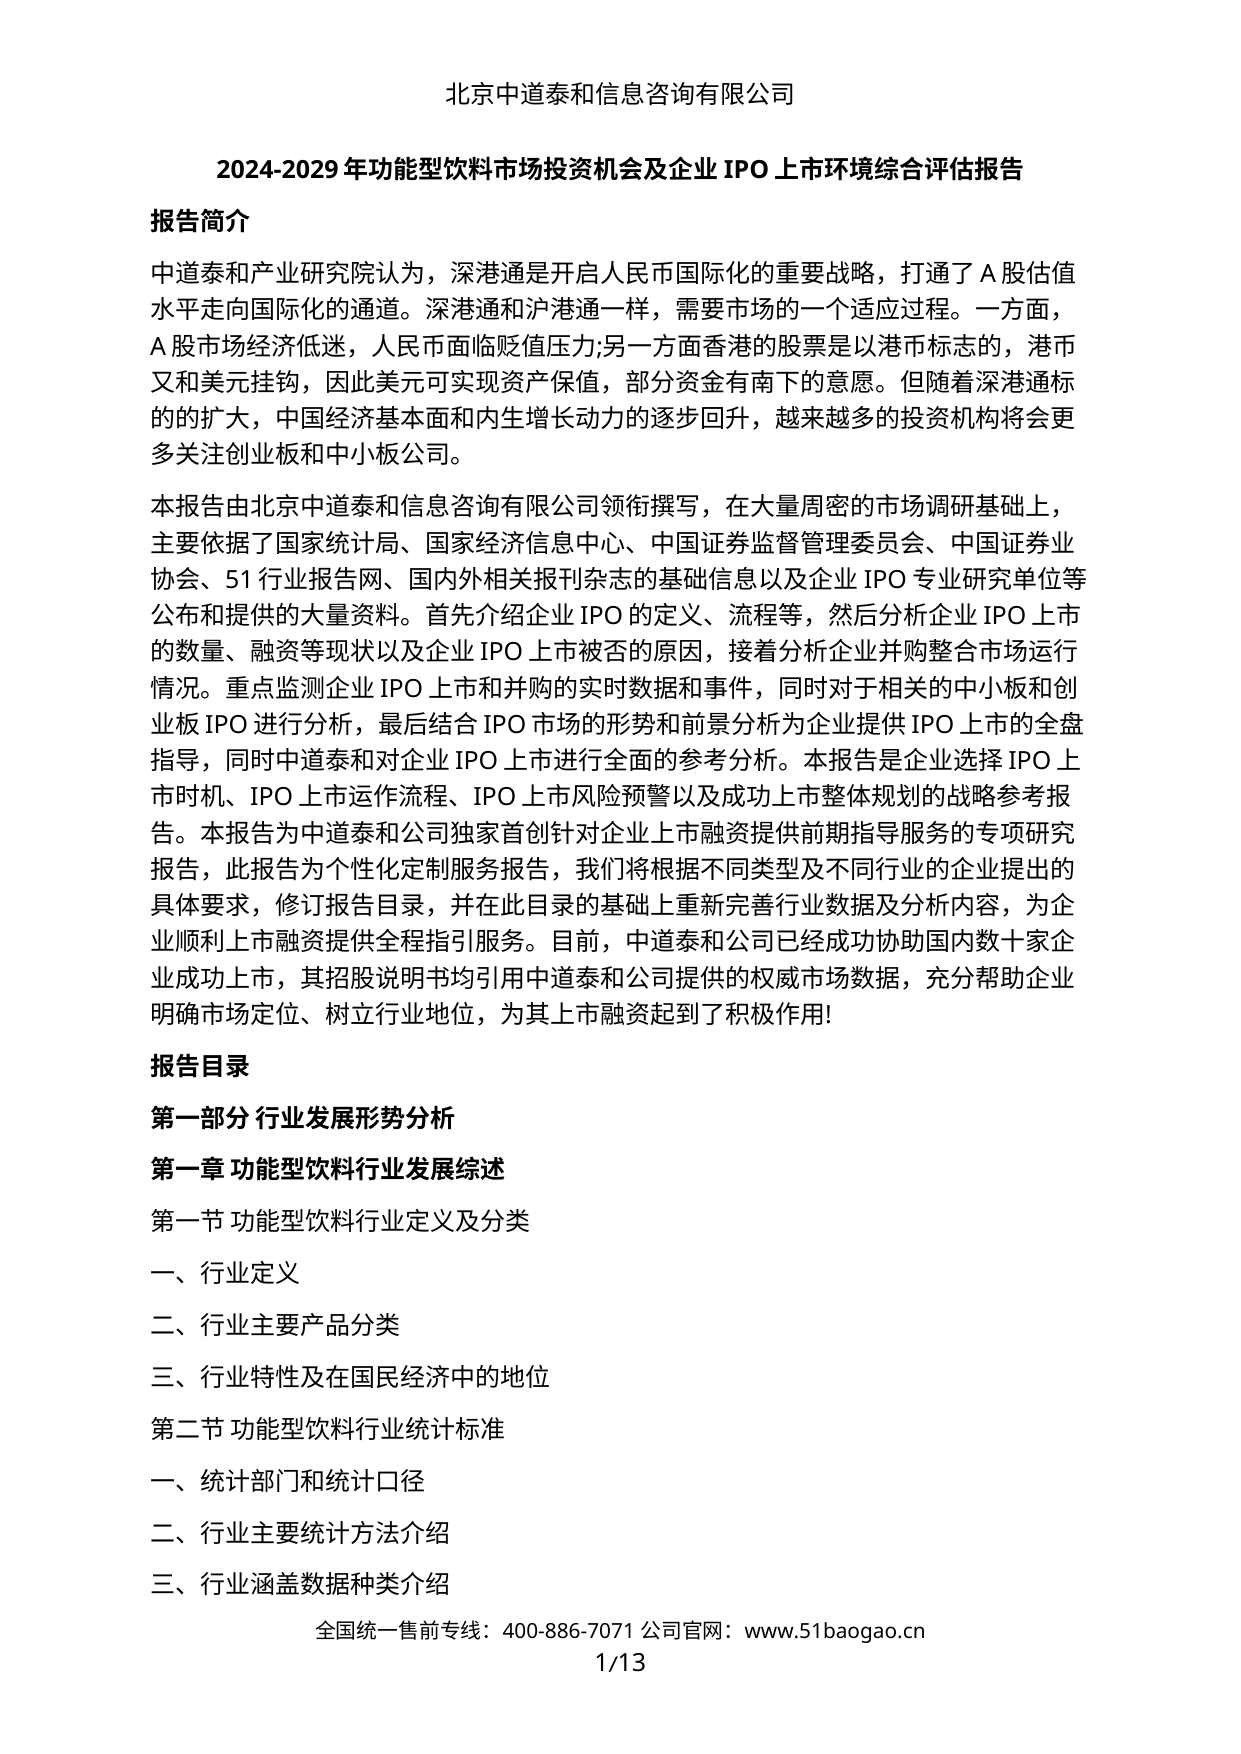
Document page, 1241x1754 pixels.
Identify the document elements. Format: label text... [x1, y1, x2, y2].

text 二、行业主要产品分类 [150, 1306, 1090, 1342]
text 中道泰和产业研究院认为，深港通是开启人民币国际化的重要战略，打通了A股估值水平走向国际化的通道。深港通和沪港通一样，需要市场的一个适应过程。一方面，A股市场经济低迷，人民币面临贬值压力;另一方面香港的股票是以港币标志的，港币又和美元挂钩，因此美元可实现资产保值，部分资金有南下的意愿。但随着深港通标的的扩大，中国经济基本面和内生增长动力的逐步回升，越来越多的投资机构将会更多关注创业板和中小板公司。 [150, 254, 1090, 471]
text 三、行业特性及在国民经济中的地位 [150, 1357, 1090, 1394]
text 三、行业涵盖数据种类介绍 [150, 1565, 1090, 1601]
text 报告简介 [150, 202, 1090, 238]
text 第一节 功能型饮料行业定义及分类 [150, 1202, 1090, 1238]
text 二、行业主要统计方法介绍 [150, 1513, 1090, 1549]
text 报告目录 [150, 1046, 1090, 1082]
text 本报告由北京中道泰和信息咨询有限公司领衔撰写，在大量周密的市场调研基础上，主要依据了国家统计局、国家经济信息中心、中国证券监督管理委员会、中国证券业协会、51行业报告网、国内外相关报刊杂志的基础信息以及企业IPO专业研究单位等公布和提供的大量资料。首先介绍企业IPO的定义、流程等，然后分析企业IPO上市的数量、融资等现状以及企业IPO上市被否的原因，接着分析企业并购整合市场运行情况。重点监测企业IPO上市和并购的实时数据和事件，同时对于相关的中小板和创业板IPO进行分析，最后结合IPO市场的形势和前景分析为企业提供IPO上市的全盘指导，同时中道泰和对企业IPO上市进行全面的参考分析。本报告是企业选择IPO上市时机、IPO上市运作流程、IPO上市风险预警以及成功上市整体规划的战略参考报告。本报告为中道泰和公司独家首创针对企业上市融资提供前期指导服务的专项研究报告，此报告为个性化定制服务报告，我们将根据不同类型及不同行业的企业提出的具体要求，修订报告目录，并在此目录的基础上重新完善行业数据及分析内容，为企业顺利上市融资提供全程指引服务。目前，中道泰和公司已经成功协助国内数十家企业成功上市，其招股说明书均引用中道泰和公司提供的权威市场数据，充分帮助企业明确市场定位、树立行业地位，为其上市融资起到了积极作用! [150, 487, 1090, 1031]
text 一、统计部门和统计口径 [150, 1461, 1090, 1497]
text 2024-2029年功能型饮料市场投资机会及企业IPO上市环境综合评估报告 [150, 150, 1090, 186]
text 第二节 功能型饮料行业统计标准 [150, 1409, 1090, 1446]
text 第一部分 行业发展形势分析 [150, 1098, 1090, 1134]
text 一、行业定义 [150, 1254, 1090, 1290]
text 第一章 功能型饮料行业发展综述 [150, 1150, 1090, 1186]
